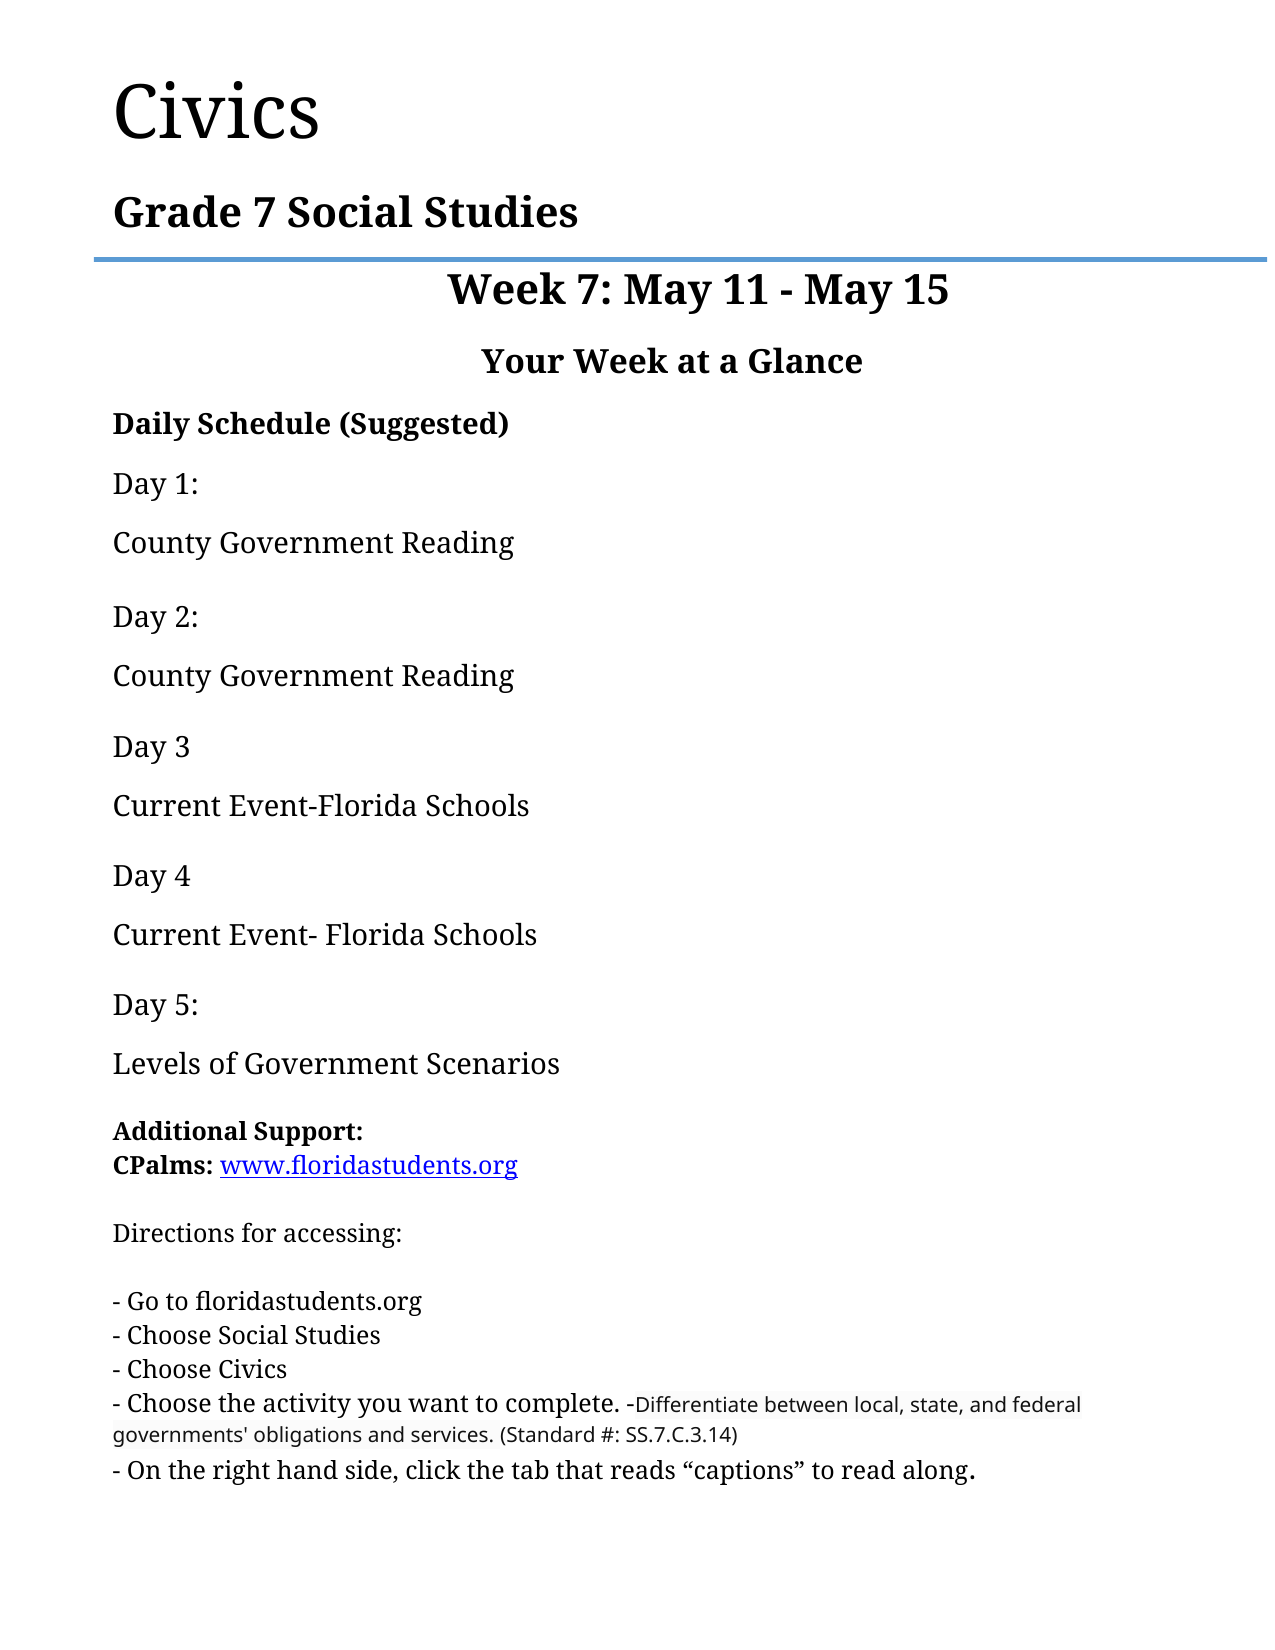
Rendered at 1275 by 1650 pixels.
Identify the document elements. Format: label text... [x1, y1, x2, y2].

text Day 4 [112, 855, 1192, 895]
text Grade 7 Social Studies [112, 183, 1192, 239]
text Week 7: May 11 - May 15 [112, 260, 950, 317]
text Your Week at a Glance [481, 338, 1192, 384]
text Levels of Government Scenarios [112, 1043, 1192, 1083]
text Directions for accessing: [112, 1216, 1192, 1250]
text - Go to floridastudents.org [112, 1284, 1192, 1318]
text Day 2: [112, 596, 1192, 636]
text - Choose Civics [112, 1352, 1192, 1386]
text Day 3 [112, 727, 1192, 766]
picture [93, 257, 1268, 262]
text County Government Reading [112, 655, 1192, 695]
text Additional Support: [112, 1114, 1192, 1148]
text CPalms: www.floridastudents.org [112, 1148, 1192, 1182]
text - On the right hand side, click the tab that reads “captions” to read along. [112, 1449, 1192, 1488]
text Daily Schedule (Suggested) [112, 403, 1192, 443]
text Civics [112, 58, 1192, 161]
text - Choose the activity you want to complete. -Differentiate between local, state, and federal governments' obligations and services. (Standard #: SS.7.C.3.14) [112, 1386, 1192, 1449]
text Current Event-Florida Schools [112, 786, 1192, 825]
text Day 1: [112, 463, 1192, 503]
text Current Event- Florida Schools [112, 914, 1192, 954]
text County Government Reading [112, 523, 1192, 562]
text Day 5: [112, 984, 1192, 1024]
text - Choose Social Studies [112, 1318, 1192, 1352]
